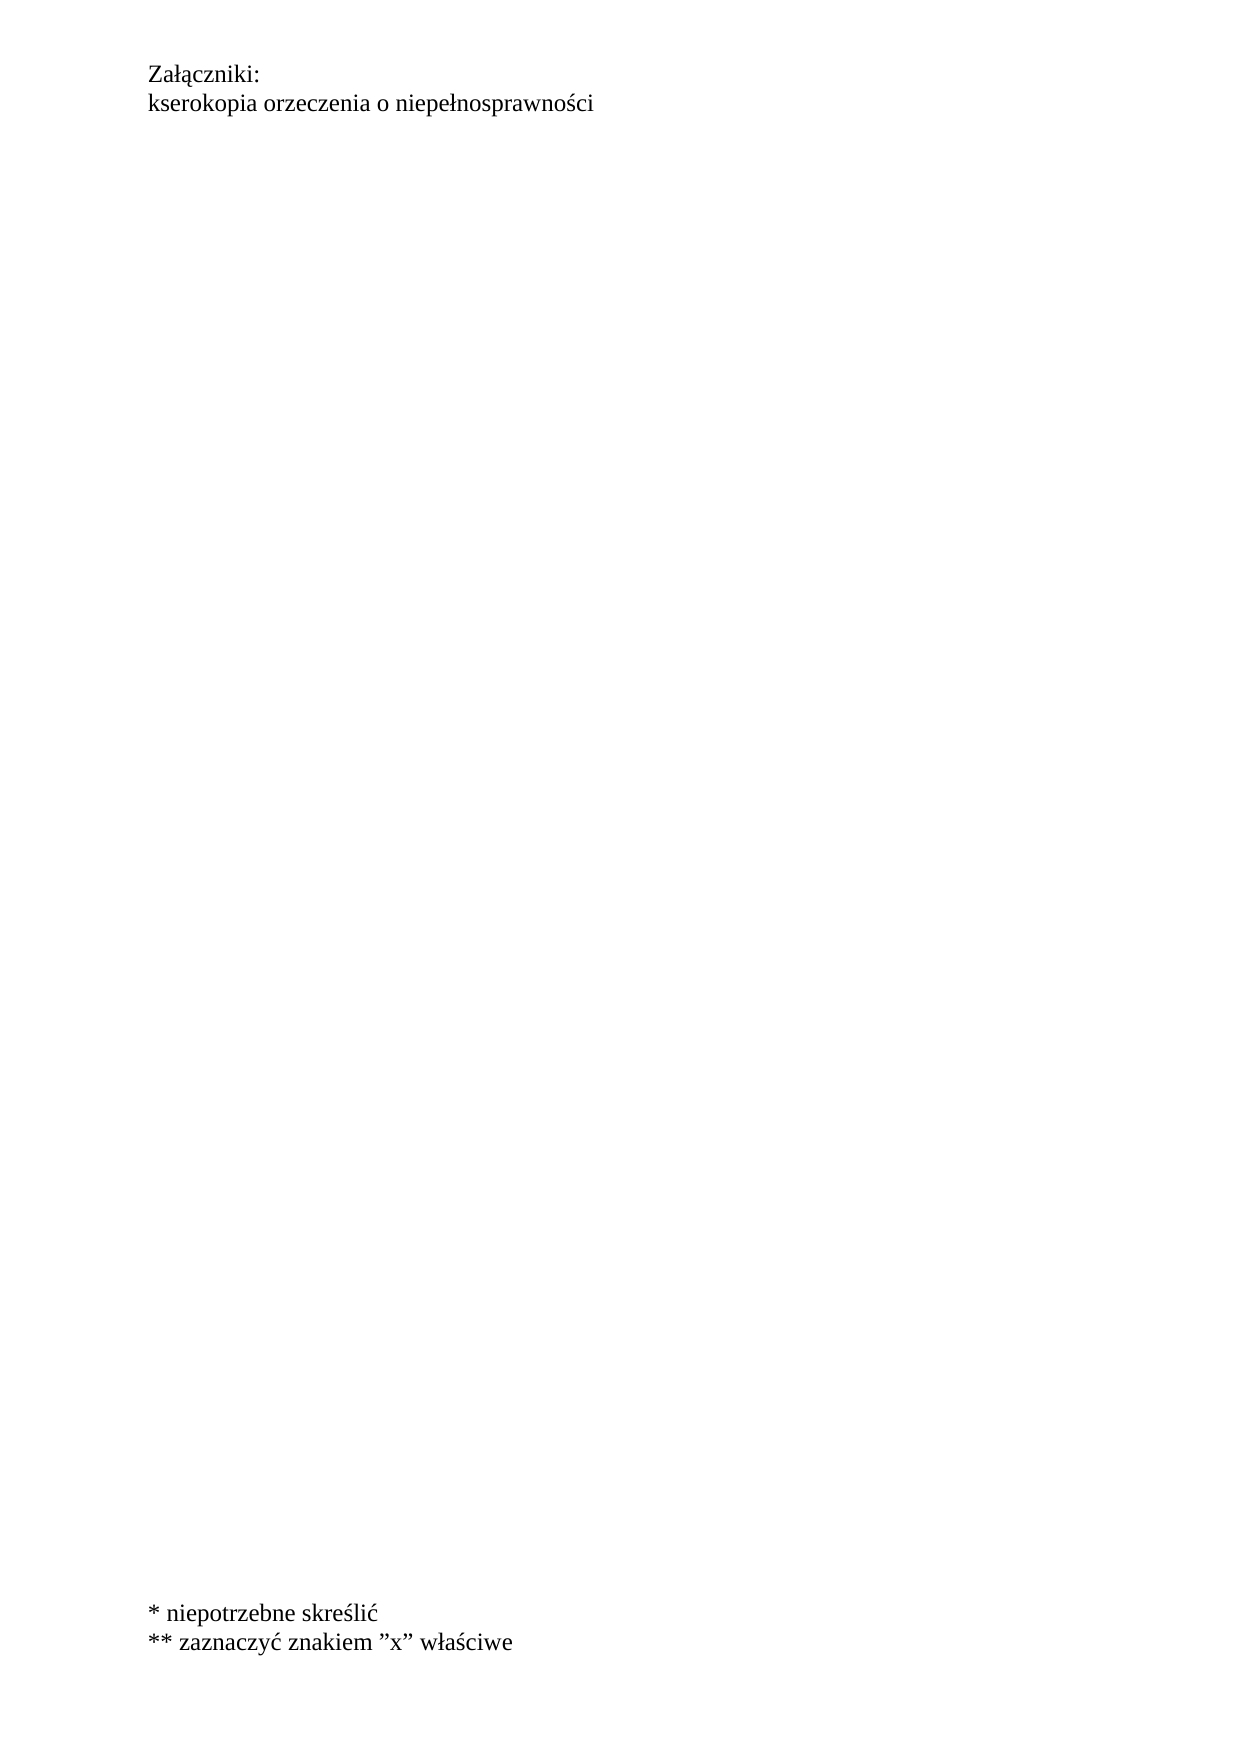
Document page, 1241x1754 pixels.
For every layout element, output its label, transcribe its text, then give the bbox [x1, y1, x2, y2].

text kserokopia orzeczenia o niepełnosprawności [148, 88, 1092, 117]
text Załączniki: [148, 59, 1092, 88]
